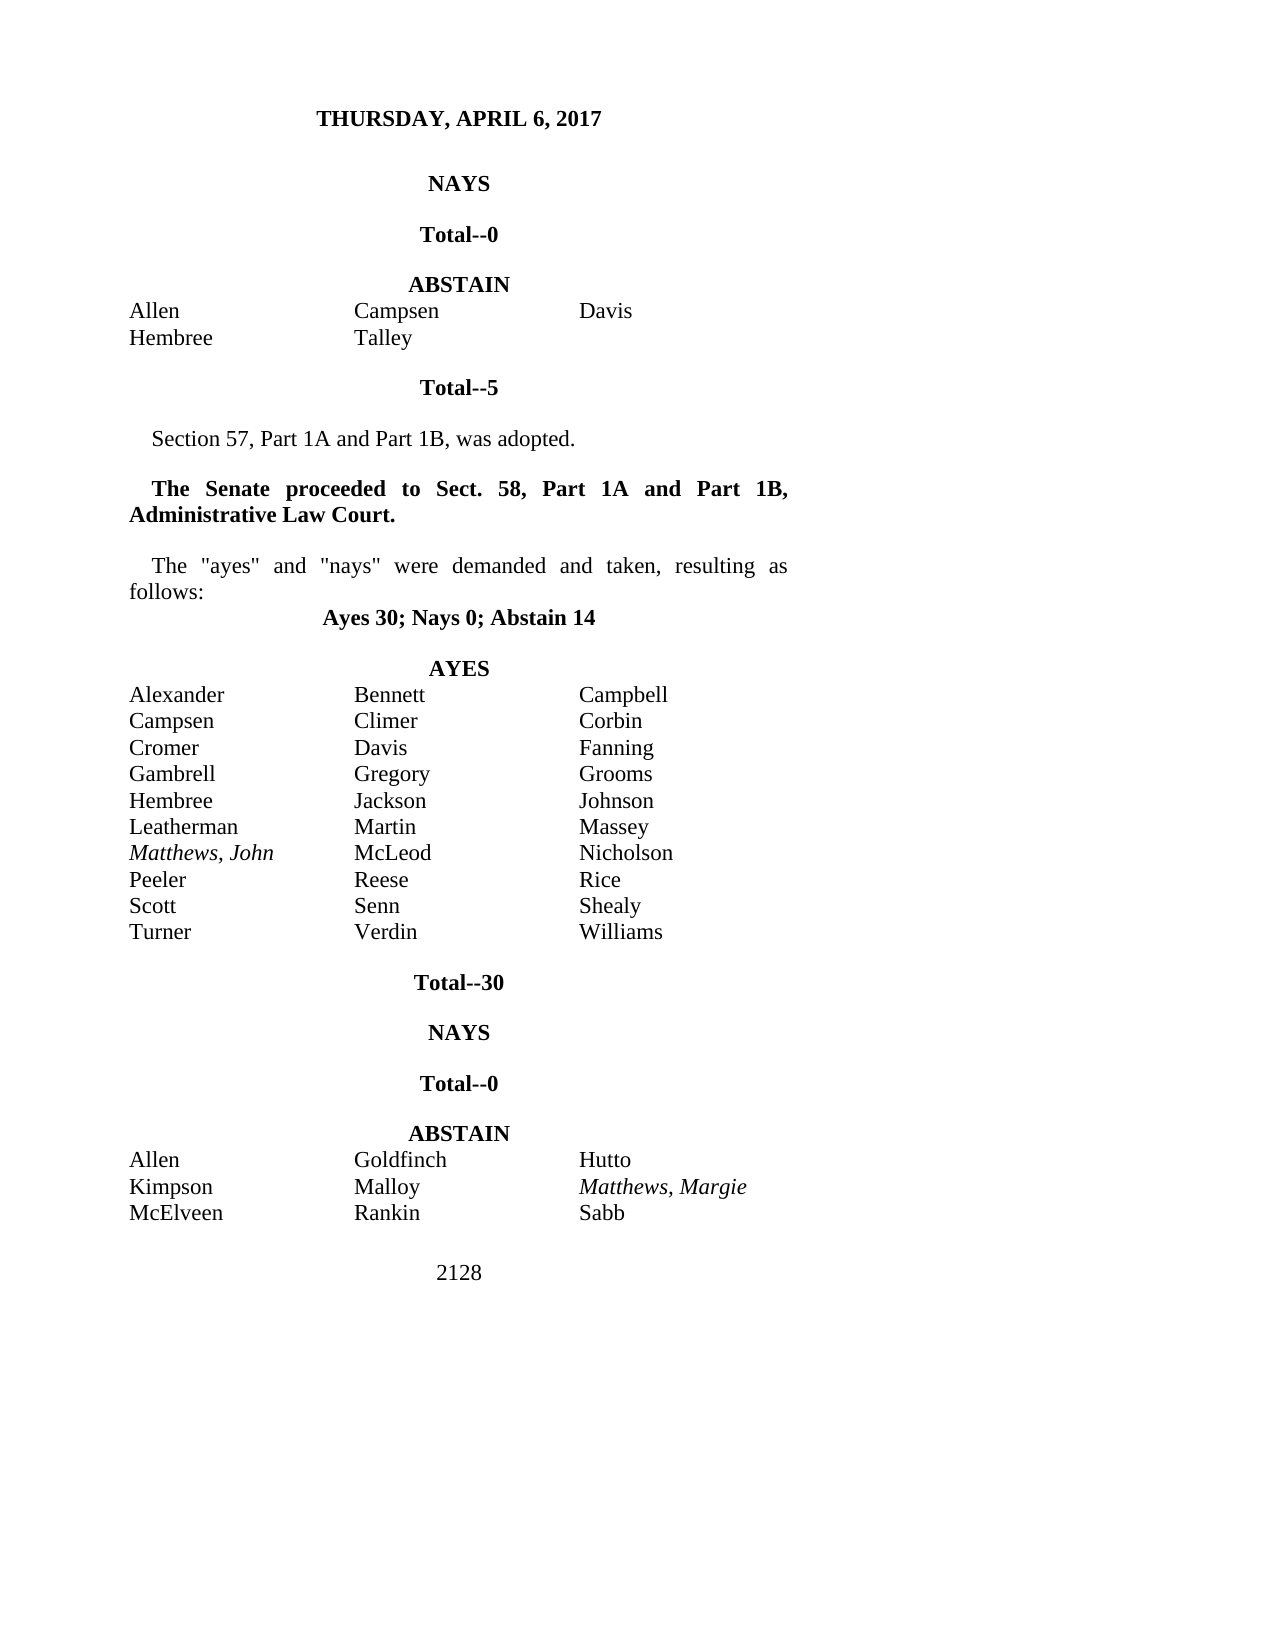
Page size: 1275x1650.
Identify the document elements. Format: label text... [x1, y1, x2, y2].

text Allen Campsen Davis [129, 297, 789, 324]
text The "ayes" and "nays" were demanded and taken, resulting as follows: [129, 552, 789, 604]
text Total--5 [129, 374, 789, 401]
text Matthews, John McLeod Nicholson [129, 839, 789, 866]
text NAYS [129, 170, 789, 197]
text Campsen Climer Corbin [129, 708, 789, 734]
text Scott Senn Shealy [129, 892, 789, 918]
text Kimpson Malloy Matthews, Margie [129, 1173, 789, 1199]
text The Senate proceeded to Sect. 58, Part 1A and Part 1B, Administrative Law Court. [129, 475, 789, 528]
text Total--30 [129, 969, 789, 995]
text Hembree Talley [129, 324, 789, 350]
text Cromer Davis Fanning [129, 734, 789, 760]
text Ayes 30; Nays 0; Abstain 14 [129, 604, 789, 631]
text Total--0 [129, 221, 789, 247]
text ABSTAIN [129, 271, 789, 297]
text AYES [129, 655, 789, 681]
text Hembree Jackson Johnson [129, 787, 789, 813]
text Leatherman Martin Massey [129, 813, 789, 839]
text Total--0 [129, 1070, 789, 1096]
text Peeler Reese Rice [129, 866, 789, 892]
text Gambrell Gregory Grooms [129, 760, 789, 787]
text Section 57, Part 1A and Part 1B, was adopted. [129, 424, 789, 451]
text McElveen Rankin Sabb [129, 1199, 789, 1226]
text NAYS [129, 1019, 789, 1046]
text Alexander Bennett Campbell [129, 681, 789, 708]
text ABSTAIN [129, 1120, 789, 1146]
text Allen Goldfinch Hutto [129, 1146, 789, 1173]
text Turner Verdin Williams [129, 918, 789, 945]
